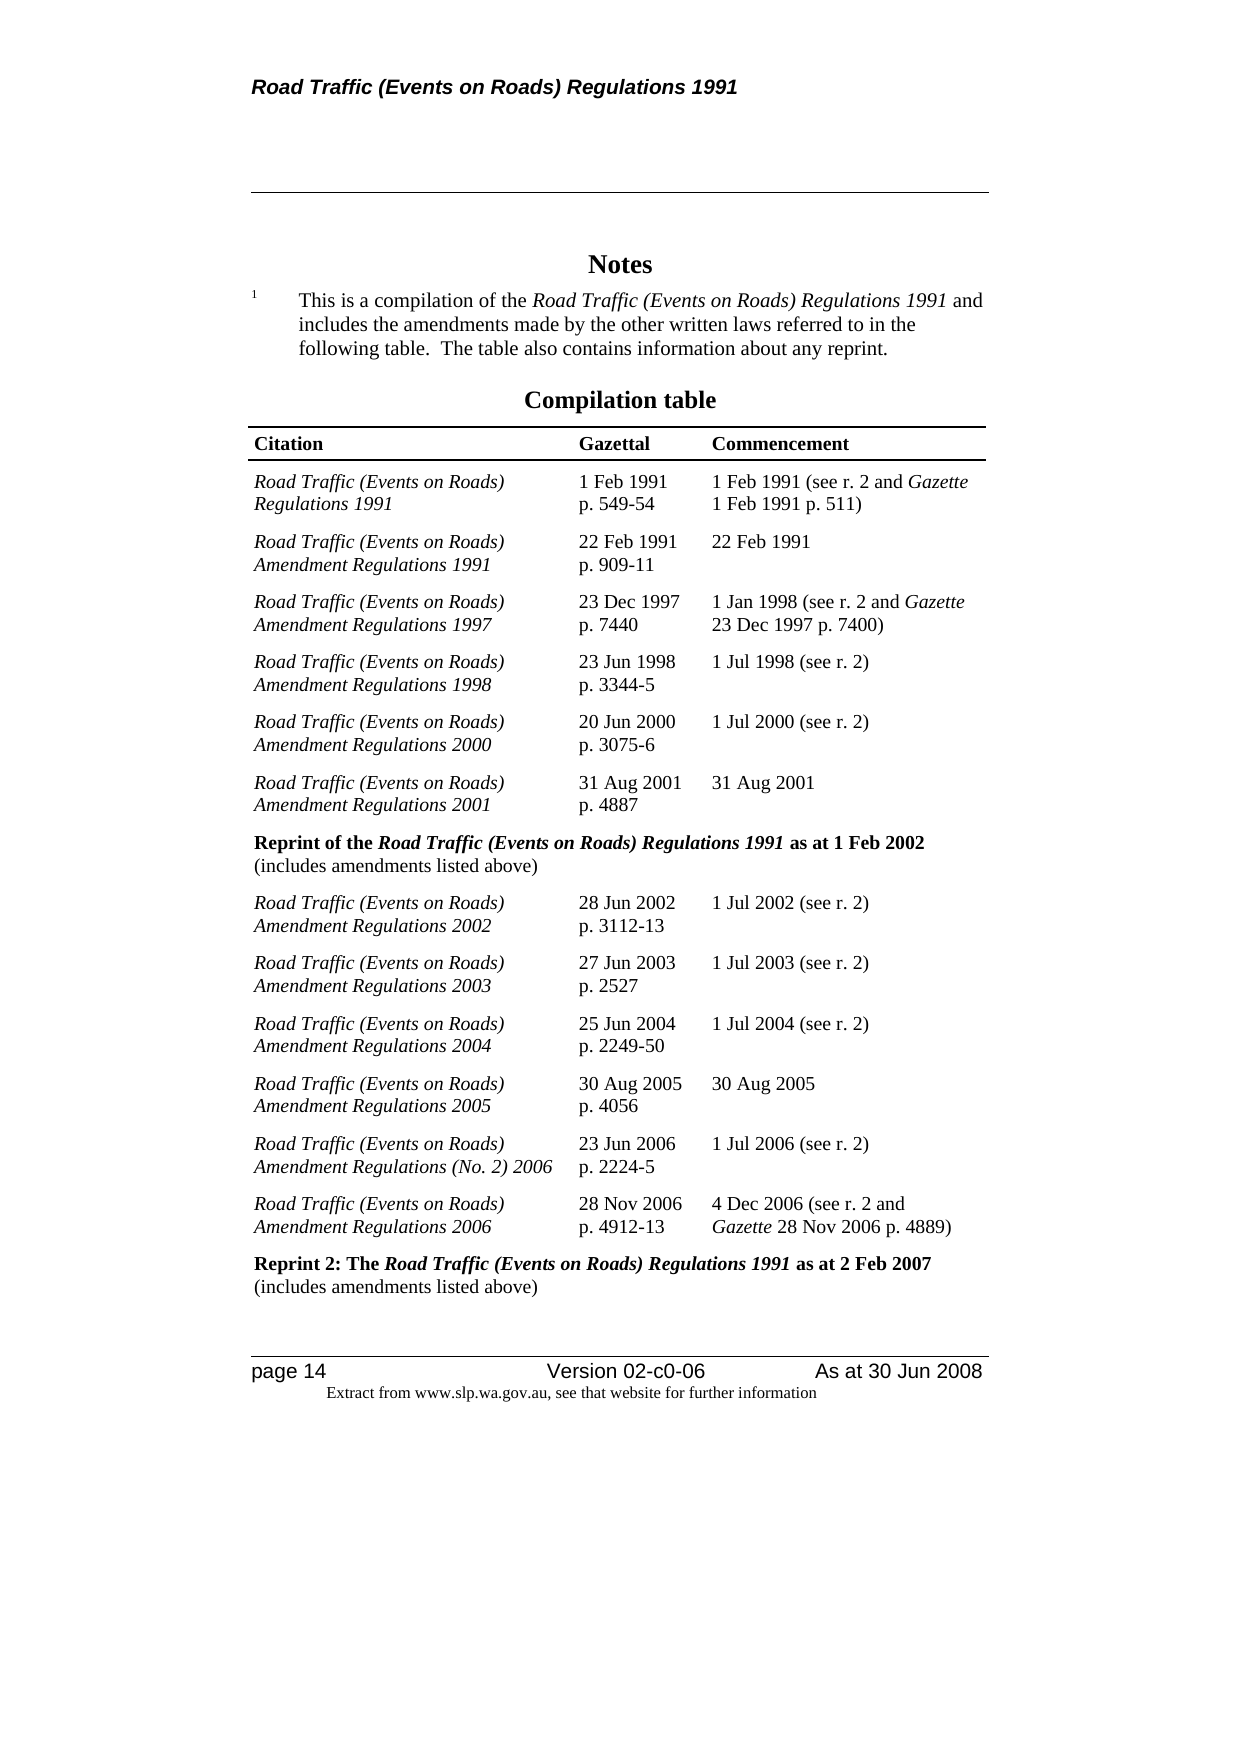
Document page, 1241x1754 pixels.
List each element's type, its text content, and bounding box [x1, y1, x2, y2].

table_cell Road Traffic (Events on Roads) Amendment Regulations 1997 [248, 582, 573, 642]
table_cell 28 Nov 2006 p. 4912-13 [573, 1184, 706, 1244]
table_cell 1 Jul 2003 (see r. 2) [706, 943, 986, 1003]
table_cell 22 Feb 1991 [706, 521, 986, 582]
table_cell 23 Jun 1998 p. 3344-5 [573, 642, 706, 702]
table_header Gazettal [573, 428, 706, 459]
table_cell 23 Jun 2006 p. 2224-5 [573, 1124, 706, 1184]
table_cell 28 Jun 2002 p. 3112-13 [573, 883, 706, 943]
table_cell Road Traffic (Events on Roads) Regulations 1991 [248, 461, 573, 521]
table_cell 27 Jun 2003 p. 2527 [573, 943, 706, 1003]
table_cell 1 Jan 1998 (see r. 2 and Gazette 23 Dec 1997 p. 7400) [706, 582, 986, 642]
table_cell 1 Jul 1998 (see r. 2) [706, 642, 986, 702]
table_cell Road Traffic (Events on Roads) Amendment Regulations 2004 [248, 1003, 573, 1063]
table_cell Road Traffic (Events on Roads) Amendment Regulations 2002 [248, 883, 573, 943]
table_cell Reprint of the Road Traffic (Events on Roads) Regulations 1991 as at 1 Feb 2002 (includes amendments listed above) [248, 823, 986, 883]
table_cell 25 Jun 2004 p. 2249-50 [573, 1003, 706, 1063]
table_cell Road Traffic (Events on Roads) Amendment Regulations 2000 [248, 702, 573, 762]
table_cell Road Traffic (Events on Roads) Amendment Regulations 2005 [248, 1063, 573, 1123]
table_header Citation [248, 428, 573, 459]
table_cell Road Traffic (Events on Roads) Amendment Regulations (No. 2) 2006 [248, 1124, 573, 1184]
subtitle Notes [251, 248, 989, 279]
text 1 This is a compilation of the Road Traffic (Events on Roads) Regulations 1991 and includes the amendments made by the other written laws referred to in the following table. The table also contains information about any reprint. [251, 287, 989, 360]
table_cell 1 Feb 1991 (see r. 2 and Gazette 1 Feb 1991 p. 511) [706, 461, 986, 521]
table_cell 23 Dec 1997 p. 7440 [573, 582, 706, 642]
table_cell 30 Aug 2005 [706, 1063, 986, 1123]
table_cell 30 Aug 2005 p. 4056 [573, 1063, 706, 1123]
table_cell 20 Jun 2000 p. 3075-6 [573, 702, 706, 762]
table_cell 31 Aug 2001 [706, 762, 986, 822]
table_cell 1 Jul 2000 (see r. 2) [706, 702, 986, 762]
table_header Commencement [706, 428, 986, 459]
table_cell Road Traffic (Events on Roads) Amendment Regulations 2006 [248, 1184, 573, 1244]
table_cell Road Traffic (Events on Roads) Amendment Regulations 2003 [248, 943, 573, 1003]
table_cell 4 Dec 2006 (see r. 2 and Gazette 28 Nov 2006 p. 4889) [706, 1184, 986, 1244]
table_cell 1 Jul 2006 (see r. 2) [706, 1124, 986, 1184]
table_cell Road Traffic (Events on Roads) Amendment Regulations 1991 [248, 521, 573, 582]
subtitle Compilation table [251, 385, 989, 413]
table_cell Reprint 2: The Road Traffic (Events on Roads) Regulations 1991 as at 2 Feb 2007 (includes amendments listed above) [248, 1244, 986, 1304]
table_cell Road Traffic (Events on Roads) Amendment Regulations 2001 [248, 762, 573, 822]
table_cell Road Traffic (Events on Roads) Amendment Regulations 1998 [248, 642, 573, 702]
table_cell 1 Feb 1991 p. 549-54 [573, 461, 706, 521]
table_cell 22 Feb 1991 p. 909-11 [573, 521, 706, 582]
table_cell 1 Jul 2002 (see r. 2) [706, 883, 986, 943]
table_cell 31 Aug 2001 p. 4887 [573, 762, 706, 822]
table_cell 1 Jul 2004 (see r. 2) [706, 1003, 986, 1063]
